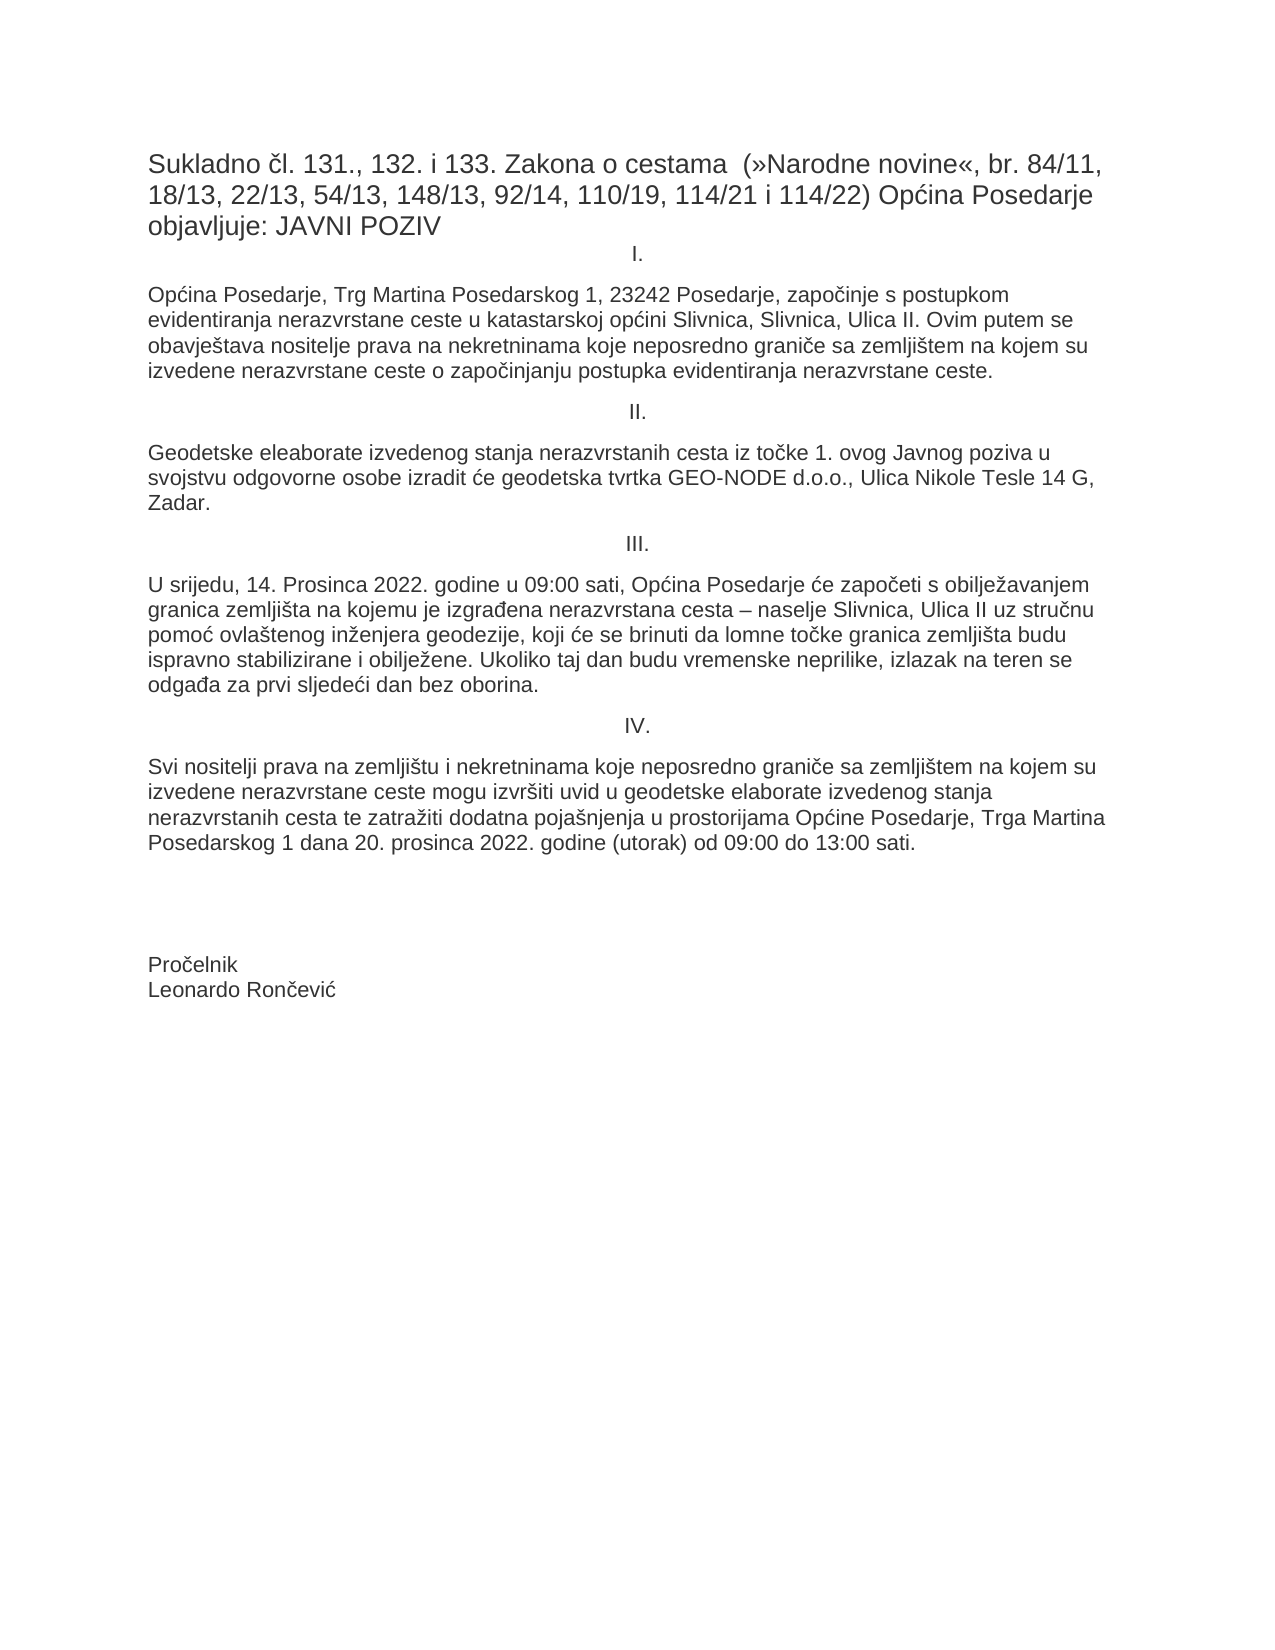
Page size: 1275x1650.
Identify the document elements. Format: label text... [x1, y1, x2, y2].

text II. [148, 399, 1127, 424]
text Sukladno čl. 131., 132. i 133. Zakona o cestama (»Narodne novine«, br. 84/11, 18/13, 22/13, 54/13, 148/13, 92/14, 110/19, 114/21 i 114/22) Općina Posedarje objavljuje: JAVNI POZIV [148, 148, 1127, 241]
text IV. [148, 713, 1127, 738]
text III. [148, 531, 1127, 556]
text Pročelnik Leonardo Rončević [148, 952, 1127, 1003]
text U srijedu, 14. Prosinca 2022. godine u 09:00 sati, Općina Posedarje će započeti s obilježavanjem granica zemljišta na kojemu je izgrađena nerazvrstana cesta – naselje Slivnica, Ulica II uz stručnu pomoć ovlaštenog inženjera geodezije, koji će se brinuti da lomne točke granica zemljišta budu ispravno stabilizirane i obilježene. Ukoliko taj dan budu vremenske neprilike, izlazak na teren se odgađa za prvi sljedeći dan bez oborina. [148, 572, 1127, 698]
text Geodetske eleaborate izvedenog stanja nerazvrstanih cesta iz točke 1. ovog Javnog poziva u svojstvu odgovorne osobe izradit će geodetska tvrtka GEO-NODE d.o.o., Ulica Nikole Tesle 14 G, Zadar. [148, 439, 1127, 515]
text I. [148, 241, 1127, 267]
text Svi nositelji prava na zemljištu i nekretninama koje neposredno graniče sa zemljištem na kojem su izvedene nerazvrstane ceste mogu izvršiti uvid u geodetske elaborate izvedenog stanja nerazvrstanih cesta te zatražiti dodatna pojašnjenja u prostorijama Općine Posedarje, Trga Martina Posedarskog 1 dana 20. prosinca 2022. godine (utorak) od 09:00 do 13:00 sati. [148, 754, 1127, 855]
text Općina Posedarje, Trg Martina Posedarskog 1, 23242 Posedarje, započinje s postupkom evidentiranja nerazvrstane ceste u katastarskoj općini Slivnica, Slivnica, Ulica II. Ovim putem se obavještava nositelje prava na nekretninama koje neposredno graniče sa zemljištem na kojem su izvedene nerazvrstane ceste o započinjanju postupka evidentiranja nerazvrstane ceste. [148, 282, 1127, 383]
